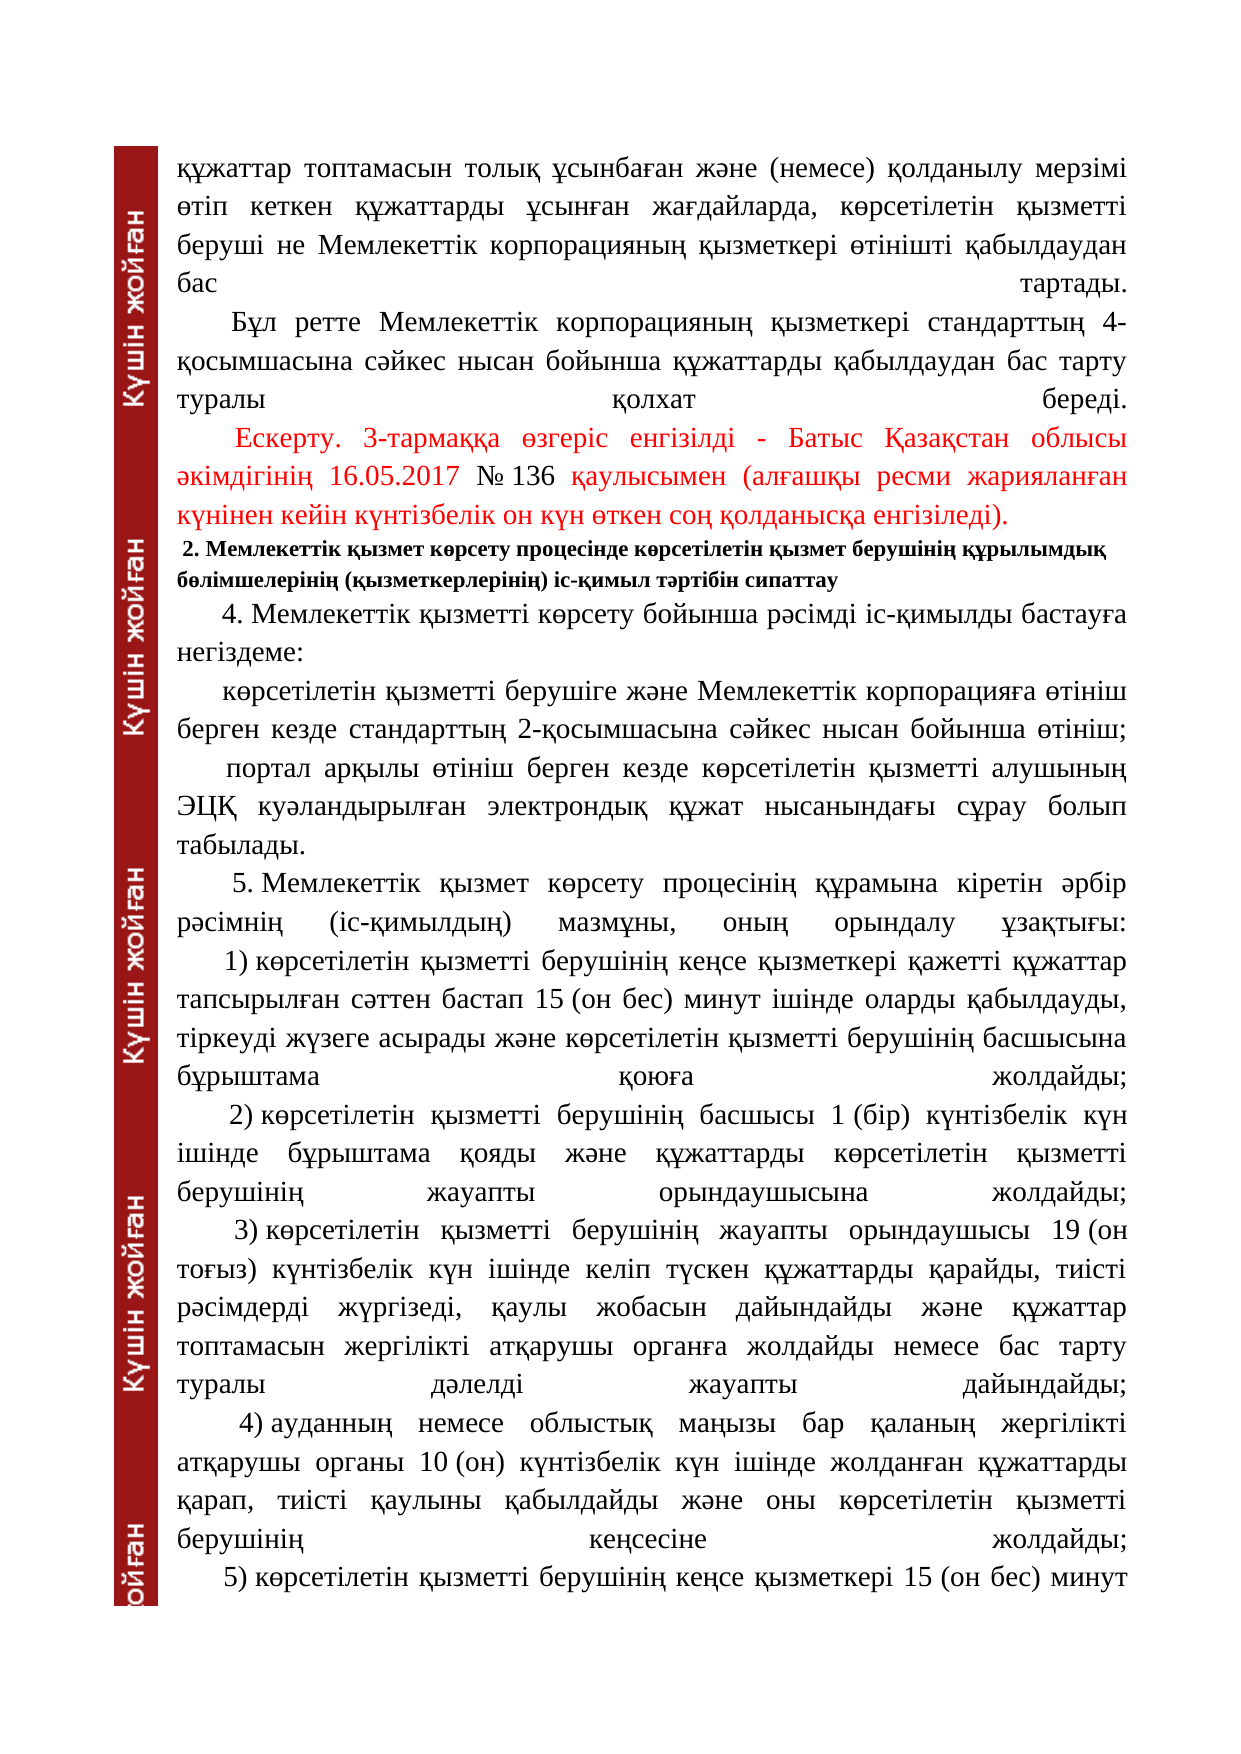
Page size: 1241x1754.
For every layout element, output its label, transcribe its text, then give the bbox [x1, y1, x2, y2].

picture [114, 530, 158, 535]
text 2. Мемлекеттік қызмет көрсету процесінде көрсетілетін қызмет берушінің құрылымдық бөлімшелерінің (қызметкерлерінің) іс-қимыл тәртібін сипаттау [112, 535, 1128, 592]
picture [114, 592, 158, 596]
picture [114, 1593, 158, 1606]
picture [114, 146, 158, 150]
